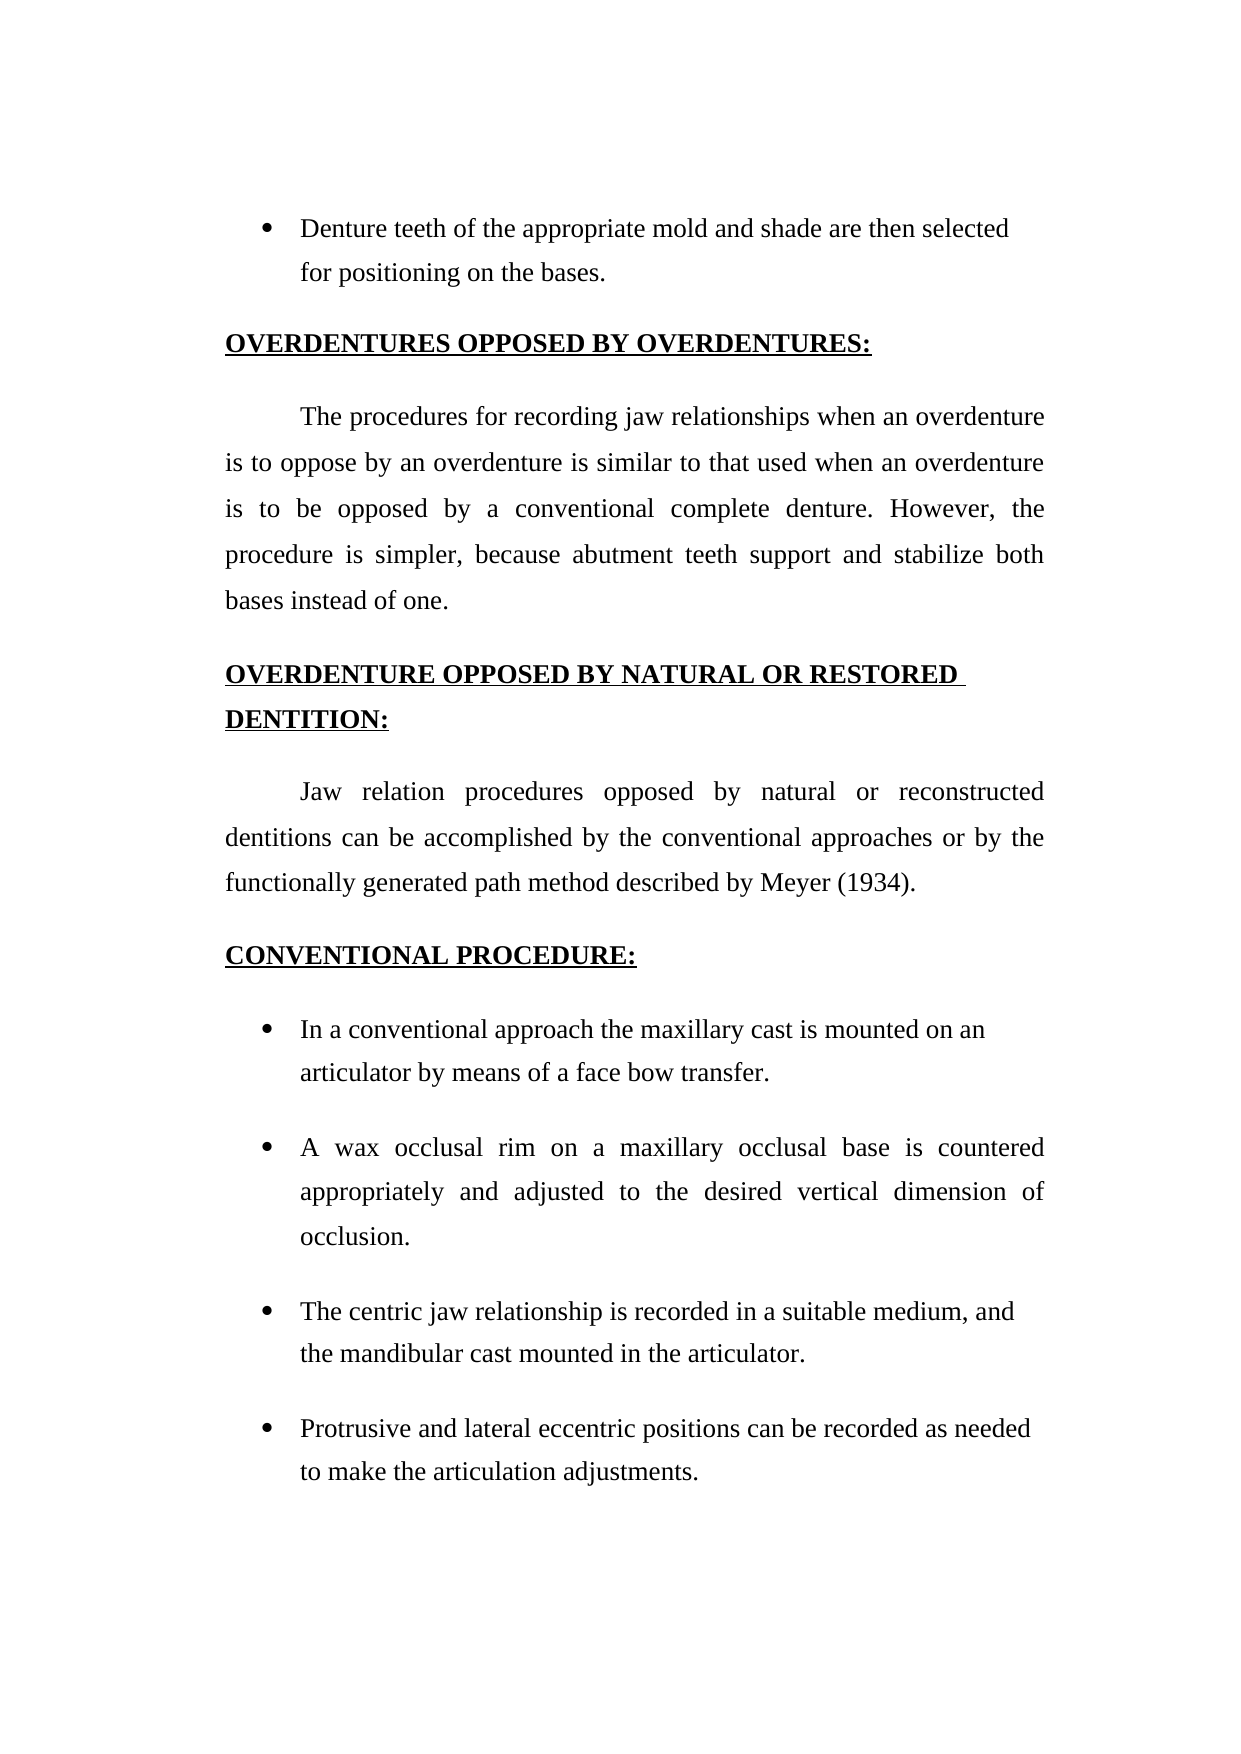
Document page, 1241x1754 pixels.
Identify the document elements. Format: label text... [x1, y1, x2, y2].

text OVERDENTURES OPPOSED BY OVERDENTURES: [225, 327, 1090, 358]
list Protrusive and lateral eccentric positions can be recorded as needed to make the articulation adjustments. [262, 1412, 1043, 1486]
text OVERDENTURE OPPOSED BY NATURAL OR RESTORED DENTITION: [225, 658, 1046, 734]
text The procedures for recording jaw relationships when an overdenture is to oppose by an overdenture is similar to that used when an overdenture is to be opposed by a conventional complete denture. However, the procedure is simpler, because abutment teeth support and stabilize both bases instead of one. [225, 399, 1046, 615]
list Denture teeth of the appropriate mold and shade are then selected for positioning on the bases. [262, 213, 1046, 287]
list In a conventional approach the maxillary cast is mounted on an articulator by means of a face bow transfer. [262, 1013, 1046, 1087]
text Jaw relation procedures opposed by natural or reconstructed dentitions can be accomplished by the conventional approaches or by the functionally generated path method described by Meyer (1934). [225, 775, 1046, 898]
text CONVENTIONAL PROCEDURE: [225, 939, 1090, 970]
list A wax occlusal rim on a maxillary occlusal base is countered appropriately and adjusted to the desired vertical dimension of occlusion. [262, 1131, 1046, 1251]
list The centric jaw relationship is recorded in a suitable medium, and the mandibular cast mounted in the articulator. [262, 1295, 1046, 1369]
